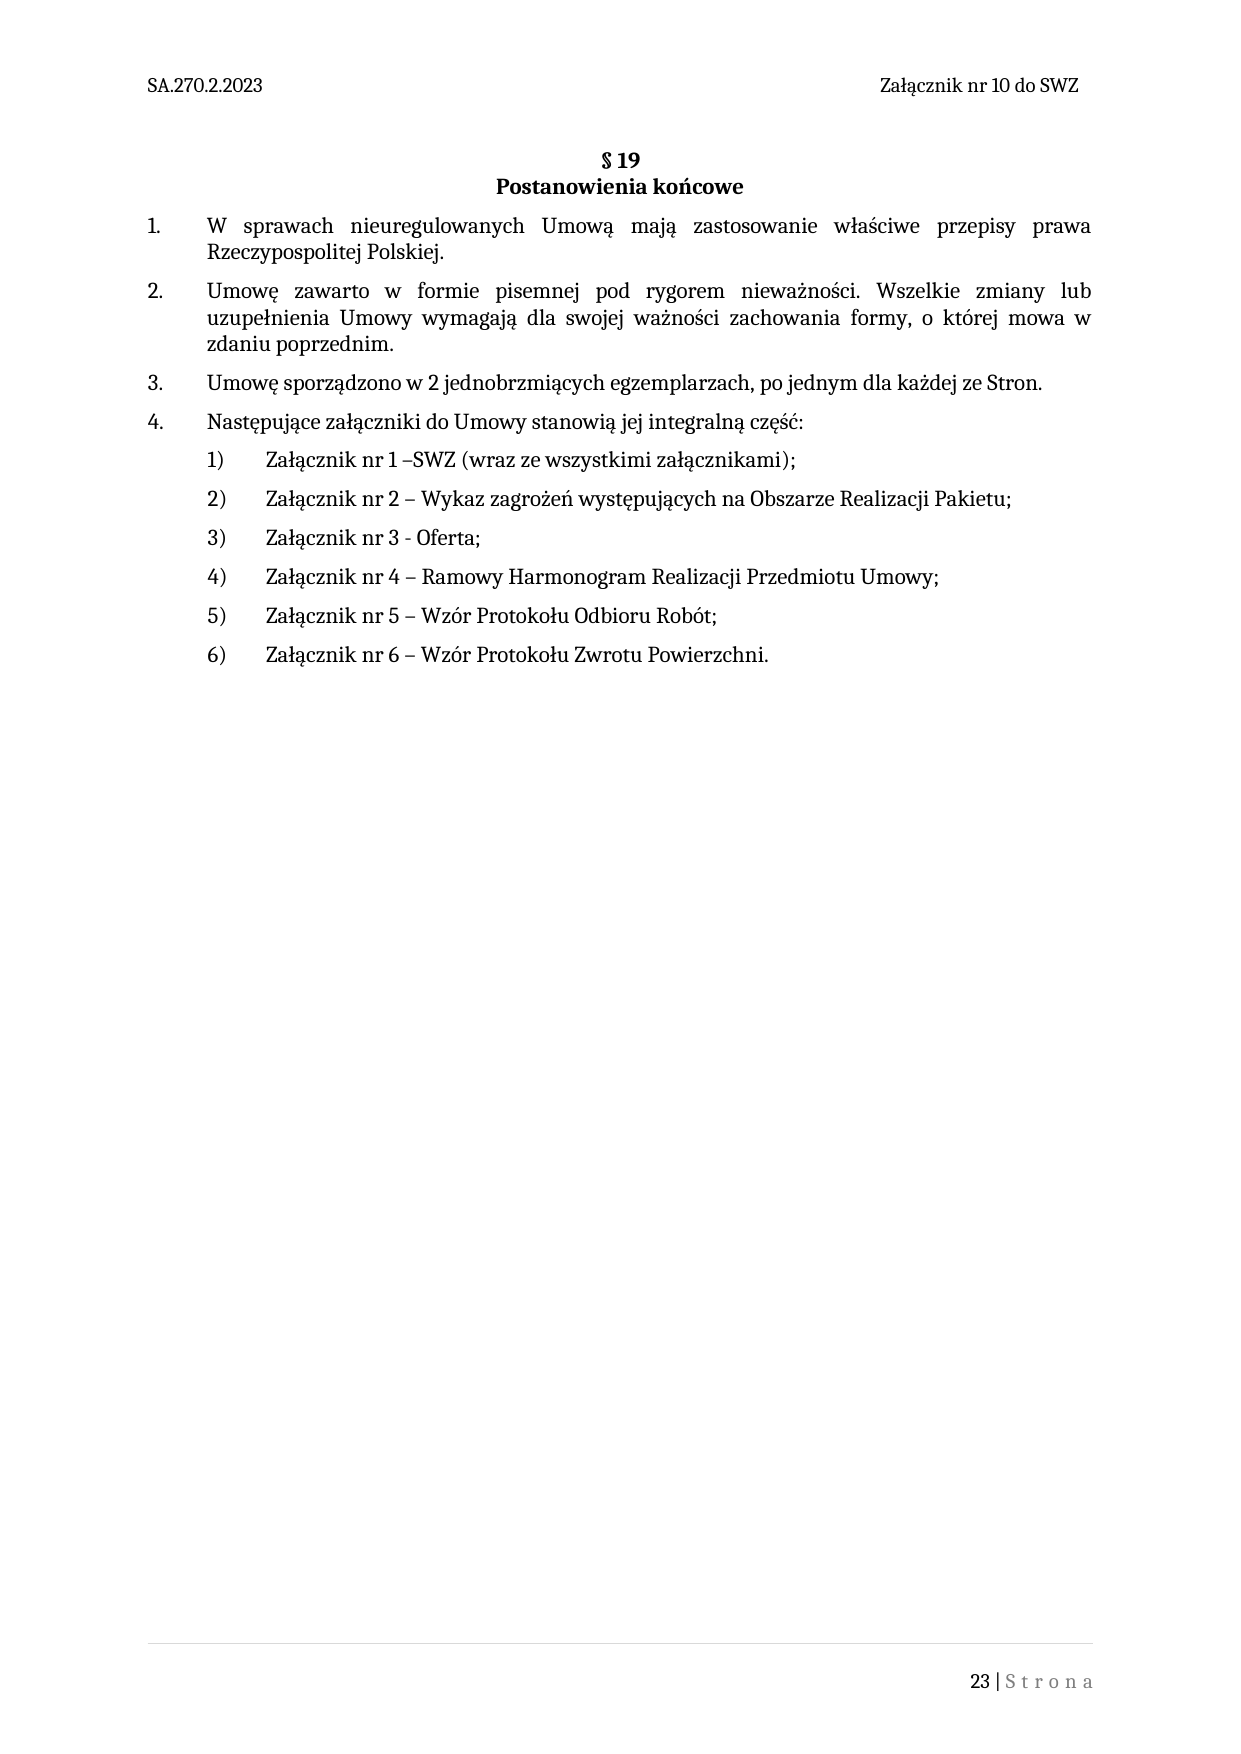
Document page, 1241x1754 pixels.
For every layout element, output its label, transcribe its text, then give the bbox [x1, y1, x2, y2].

list Następujące załączniki do Umowy stanowią jej integralną część: [148, 408, 1093, 435]
list W sprawach nieuregulowanych Umową mają zastosowanie właściwe przepisy prawa Rzeczypospolitej Polskiej. [148, 213, 1093, 266]
list Załącznik nr 5 – Wzór Protokołu Odbioru Robót; [207, 603, 1093, 629]
list Załącznik nr 4 – Ramowy Harmonogram Realizacji Przedmiotu Umowy; [207, 564, 1093, 590]
list Umowę zawarto w formie pisemnej pod rygorem nieważności. Wszelkie zmiany lub uzupełnienia Umowy wymagają dla swojej ważności zachowania formy, o której mowa w zdaniu poprzednim. [148, 278, 1093, 357]
list Załącznik nr 3 - Oferta; [207, 525, 1093, 551]
list Załącznik nr 1 –SWZ (wraz ze wszystkimi załącznikami); [207, 447, 1093, 474]
list Załącznik nr 6 – Wzór Protokołu Zwrotu Powierzchni. [207, 642, 1093, 668]
list Załącznik nr 2 – Wykaz zagrożeń występujących na Obszarze Realizacji Pakietu; [207, 486, 1093, 512]
list Umowę sporządzono w 2 jednobrzmiących egzemplarzach, po jednym dla każdej ze Stron. [148, 369, 1093, 396]
text § 19 Postanowienia końcowe [148, 148, 1093, 200]
